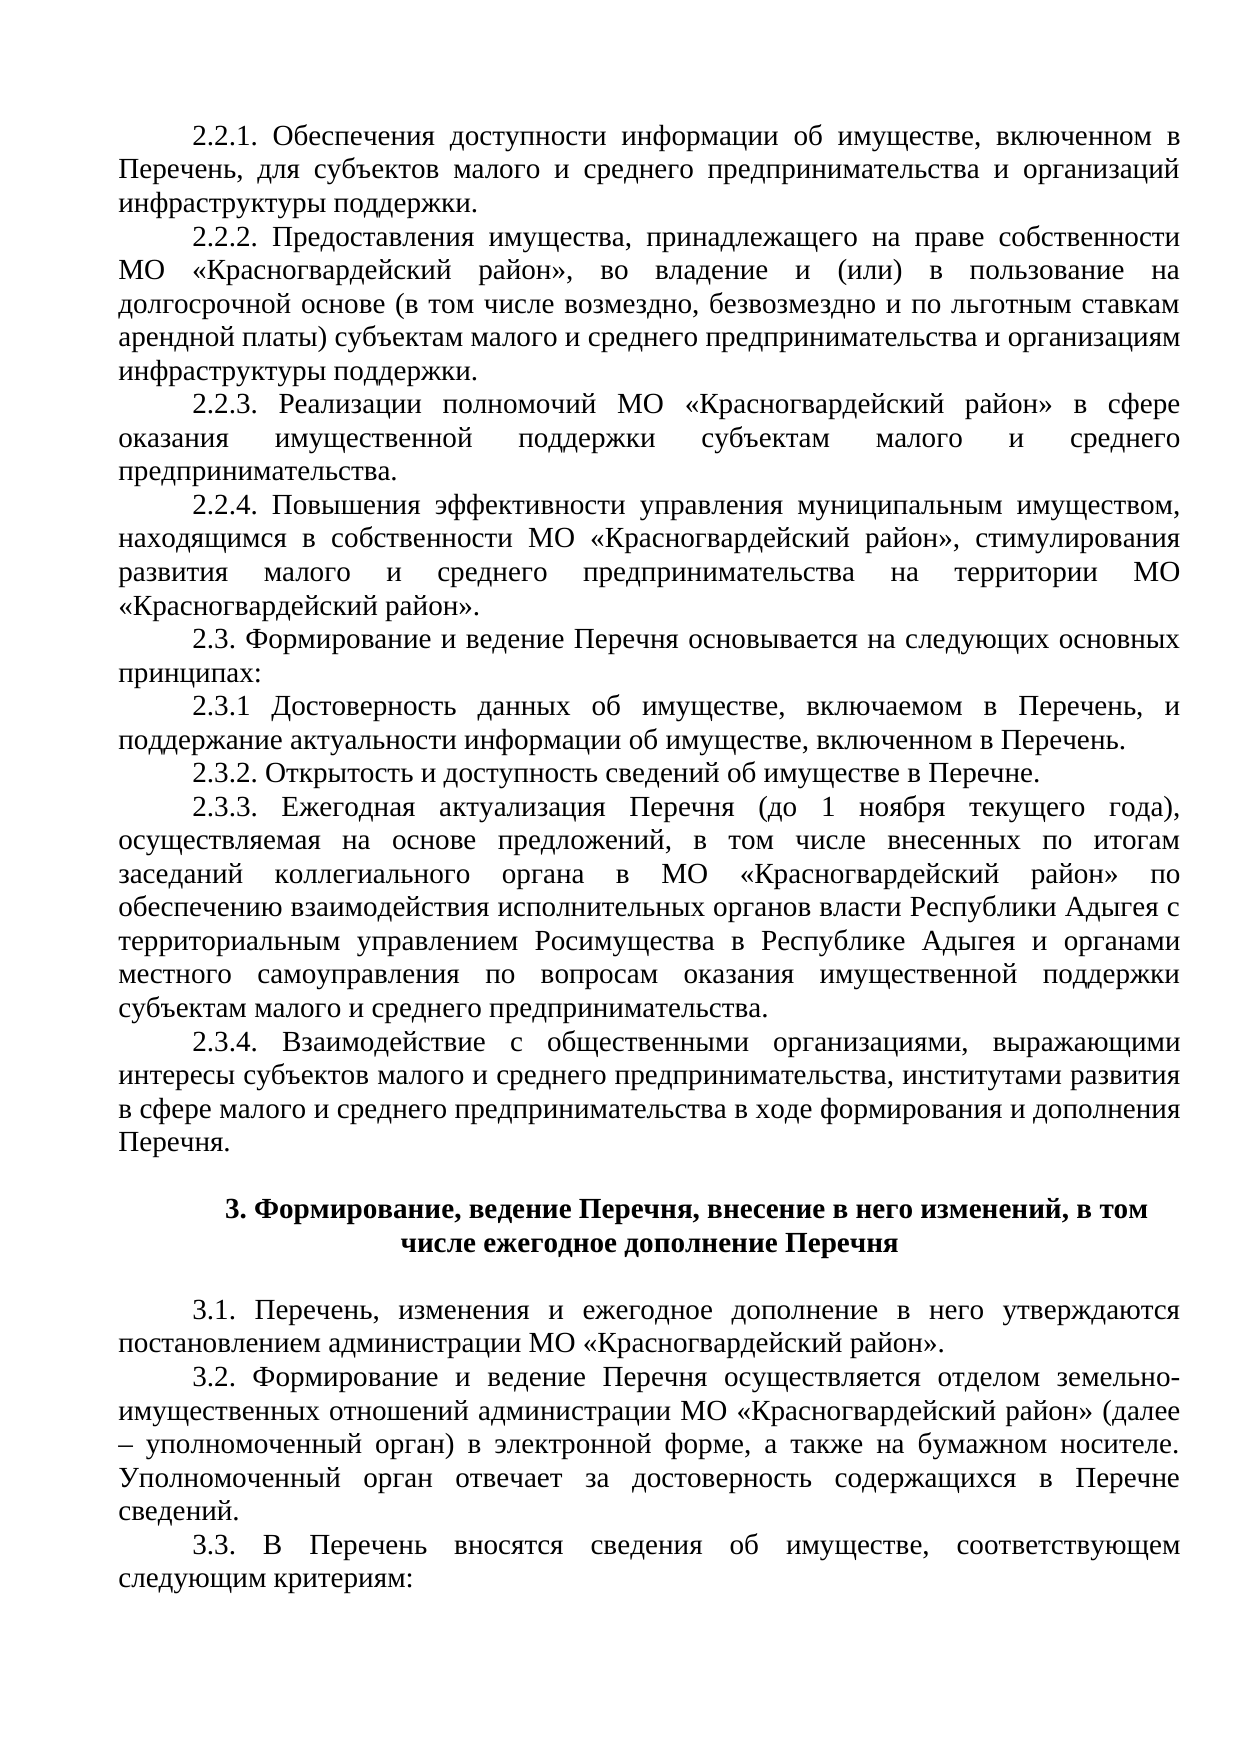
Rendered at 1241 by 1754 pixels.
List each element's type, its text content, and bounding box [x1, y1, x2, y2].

list 3.1. Перечень, изменения и ежегодное дополнение в него утверждаются постановлением администрации МО «Красногвардейский район». [118, 1292, 1181, 1359]
list 3.3. В Перечень вносятся сведения об имуществе, соответствующем следующим критериям: [118, 1527, 1181, 1594]
list 2.2.4. Повышения эффективности управления муниципальным имуществом, находящимся в собственности МО «Красногвардейский район», стимулирования развития малого и среднего предпринимательства на территории МО «Красногвардейский район». [118, 487, 1181, 621]
list 2.3.1 Достоверность данных об имуществе, включаемом в Перечень, и поддержание актуальности информации об имуществе, включенном в Перечень. [118, 688, 1181, 755]
list 2.2.2. Предоставления имущества, принадлежащего на праве собственности МО «Красногвардейский район», во владение и (или) в пользование на долгосрочной основе (в том числе возмездно, безвозмездно и по льготным ставкам арендной платы) субъектам малого и среднего предпринимательства и организациям инфраструктуры поддержки. [118, 219, 1181, 386]
list 2.3. Формирование и ведение Перечня основывается на следующих основных принципах: [118, 621, 1181, 688]
list 2.2.3. Реализации полномочий МО «Красногвардейский район» в сфере оказания имущественной поддержки субъектам малого и среднего предпринимательства. [118, 386, 1181, 487]
list 2.3.2. Открытость и доступность сведений об имуществе в Перечне. [118, 755, 1181, 789]
list 3. Формирование, ведение Перечня, внесение в него изменений, в том числе ежегодное дополнение Перечня [118, 1191, 1181, 1258]
text 2.2.1. Обеспечения доступности информации об имуществе, включенном в Перечень, для субъектов малого и среднего предпринимательства и организаций инфраструктуры поддержки. [118, 118, 1181, 219]
list 2.3.4. Взаимодействие с общественными организациями, выражающими интересы субъектов малого и среднего предпринимательства, институтами развития в сфере малого и среднего предпринимательства в ходе формирования и дополнения Перечня. [118, 1024, 1181, 1158]
list 3.2. Формирование и ведение Перечня осуществляется отделом земельно-имущественных отношений администрации МО «Красногвардейский район» (далее – уполномоченный орган) в электронной форме, а также на бумажном носителе. Уполномоченный орган отвечает за достоверность содержащихся в Перечне сведений. [118, 1359, 1181, 1527]
list 2.3.3. Ежегодная актуализация Перечня (до 1 ноября текущего года), осуществляемая на основе предложений, в том числе внесенных по итогам заседаний коллегиального органа в МО «Красногвардейский район» по обеспечению взаимодействия исполнительных органов власти Республики Адыгея с территориальным управлением Росимущества в Республике Адыгея и органами местного самоуправления по вопросам оказания имущественной поддержки субъектам малого и среднего предпринимательства. [118, 789, 1181, 1024]
